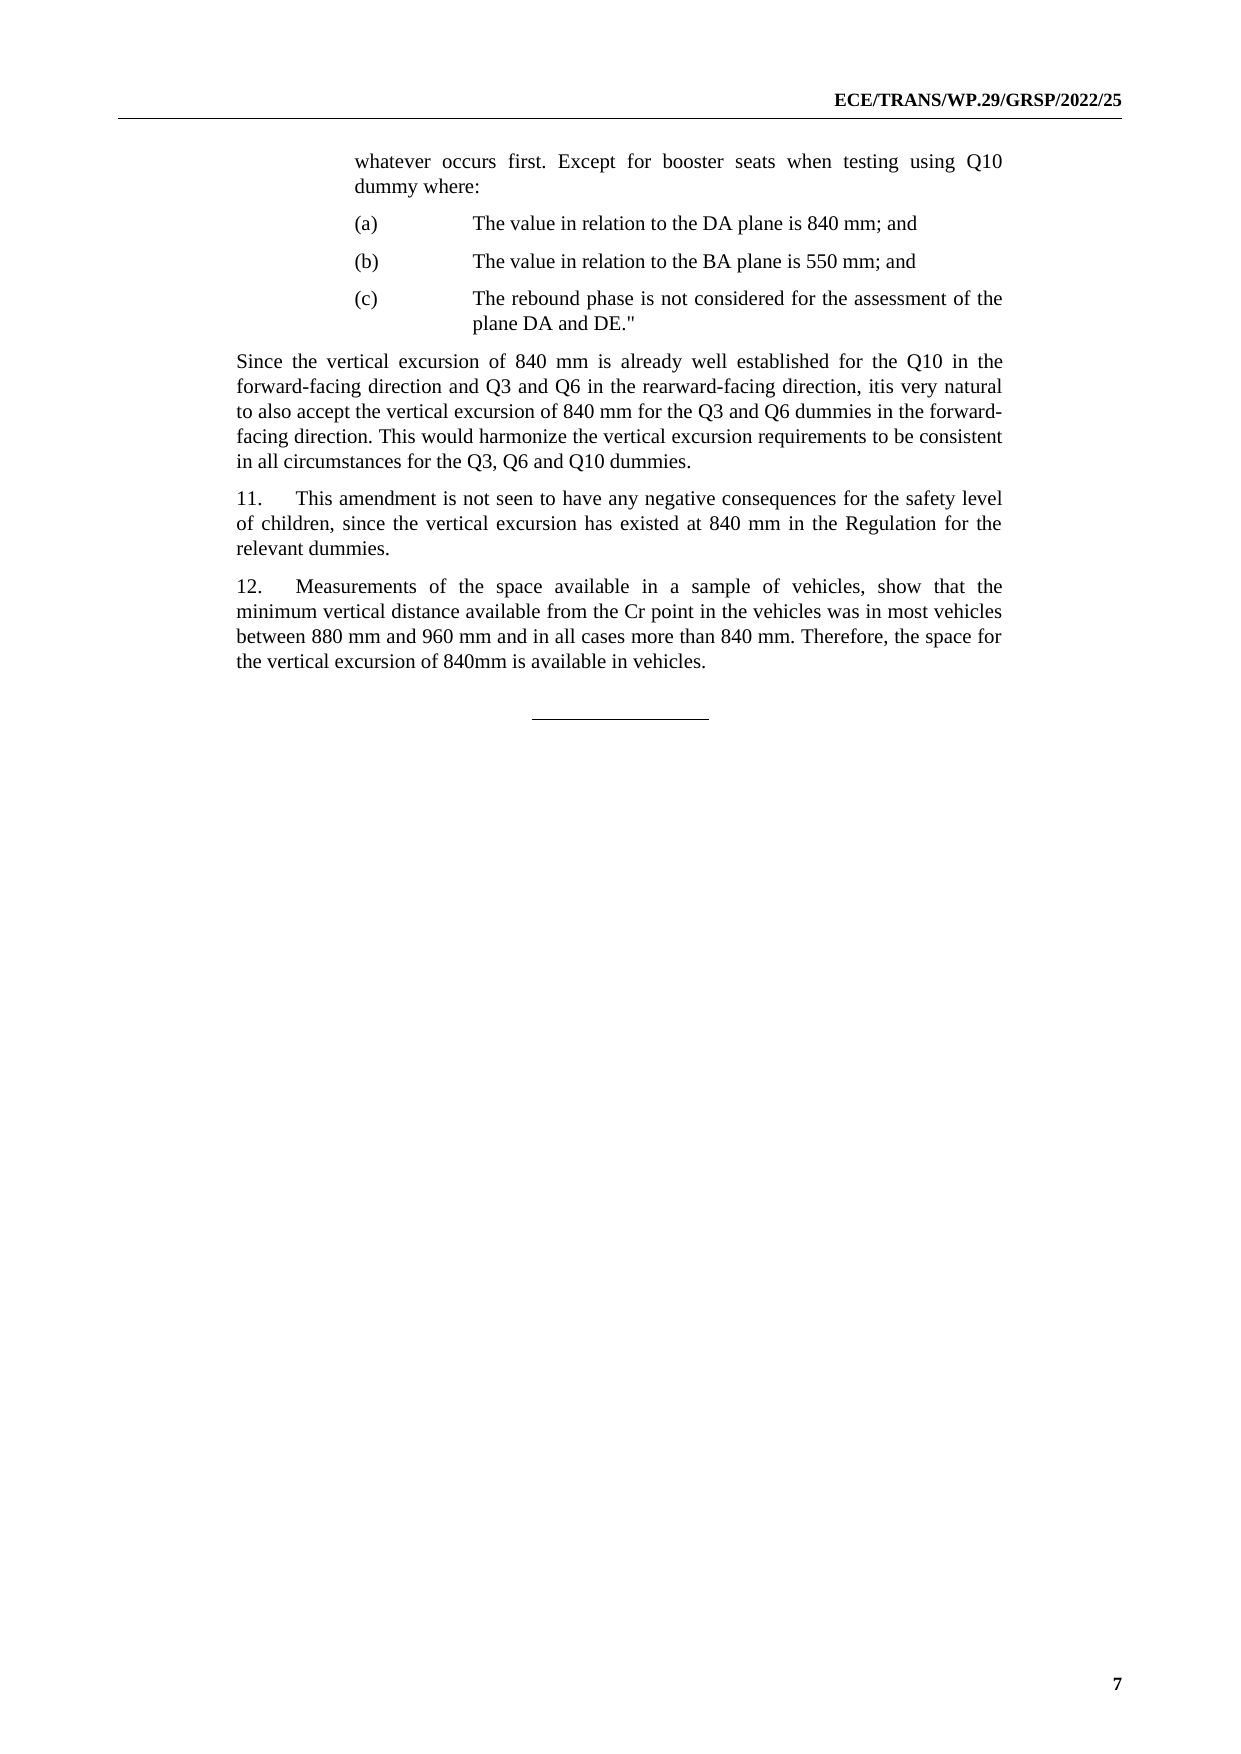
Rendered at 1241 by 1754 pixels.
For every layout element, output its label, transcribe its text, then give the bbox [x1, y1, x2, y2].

text 12. Measurements of the space available in a sample of vehicles, show that the minimum vertical distance available from the Cr point in the vehicles was in most vehicles between 880 mm and 960 mm and in all cases more than 840 mm. Therefore, the space for the vertical excursion of 840mm is available in vehicles. [236, 573, 1004, 673]
text 11. This amendment is not seen to have any negative consequences for the safety level of children, since the vertical excursion has existed at 840 mm in the Regulation for the relevant dummies. [236, 485, 1004, 560]
text (b) The value in relation to the BA plane is 550 mm; and [354, 248, 1004, 273]
text (c) The rebound phase is not considered for the assessment of the plane DA and DE." [354, 285, 1004, 335]
text (a) The value in relation to the DA plane is 840 mm; and [354, 210, 1004, 235]
text Since the vertical excursion of 840 mm is already well established for the Q10 in the forward-facing direction and Q3 and Q6 in the rearward-facing direction, itis very natural to also accept the vertical excursion of 840 mm for the Q3 and Q6 dummies in the forward-facing direction. This would harmonize the vertical excursion requirements to be consistent in all circumstances for the Q3, Q6 and Q10 dummies. [236, 348, 1004, 473]
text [354, 148, 1004, 198]
